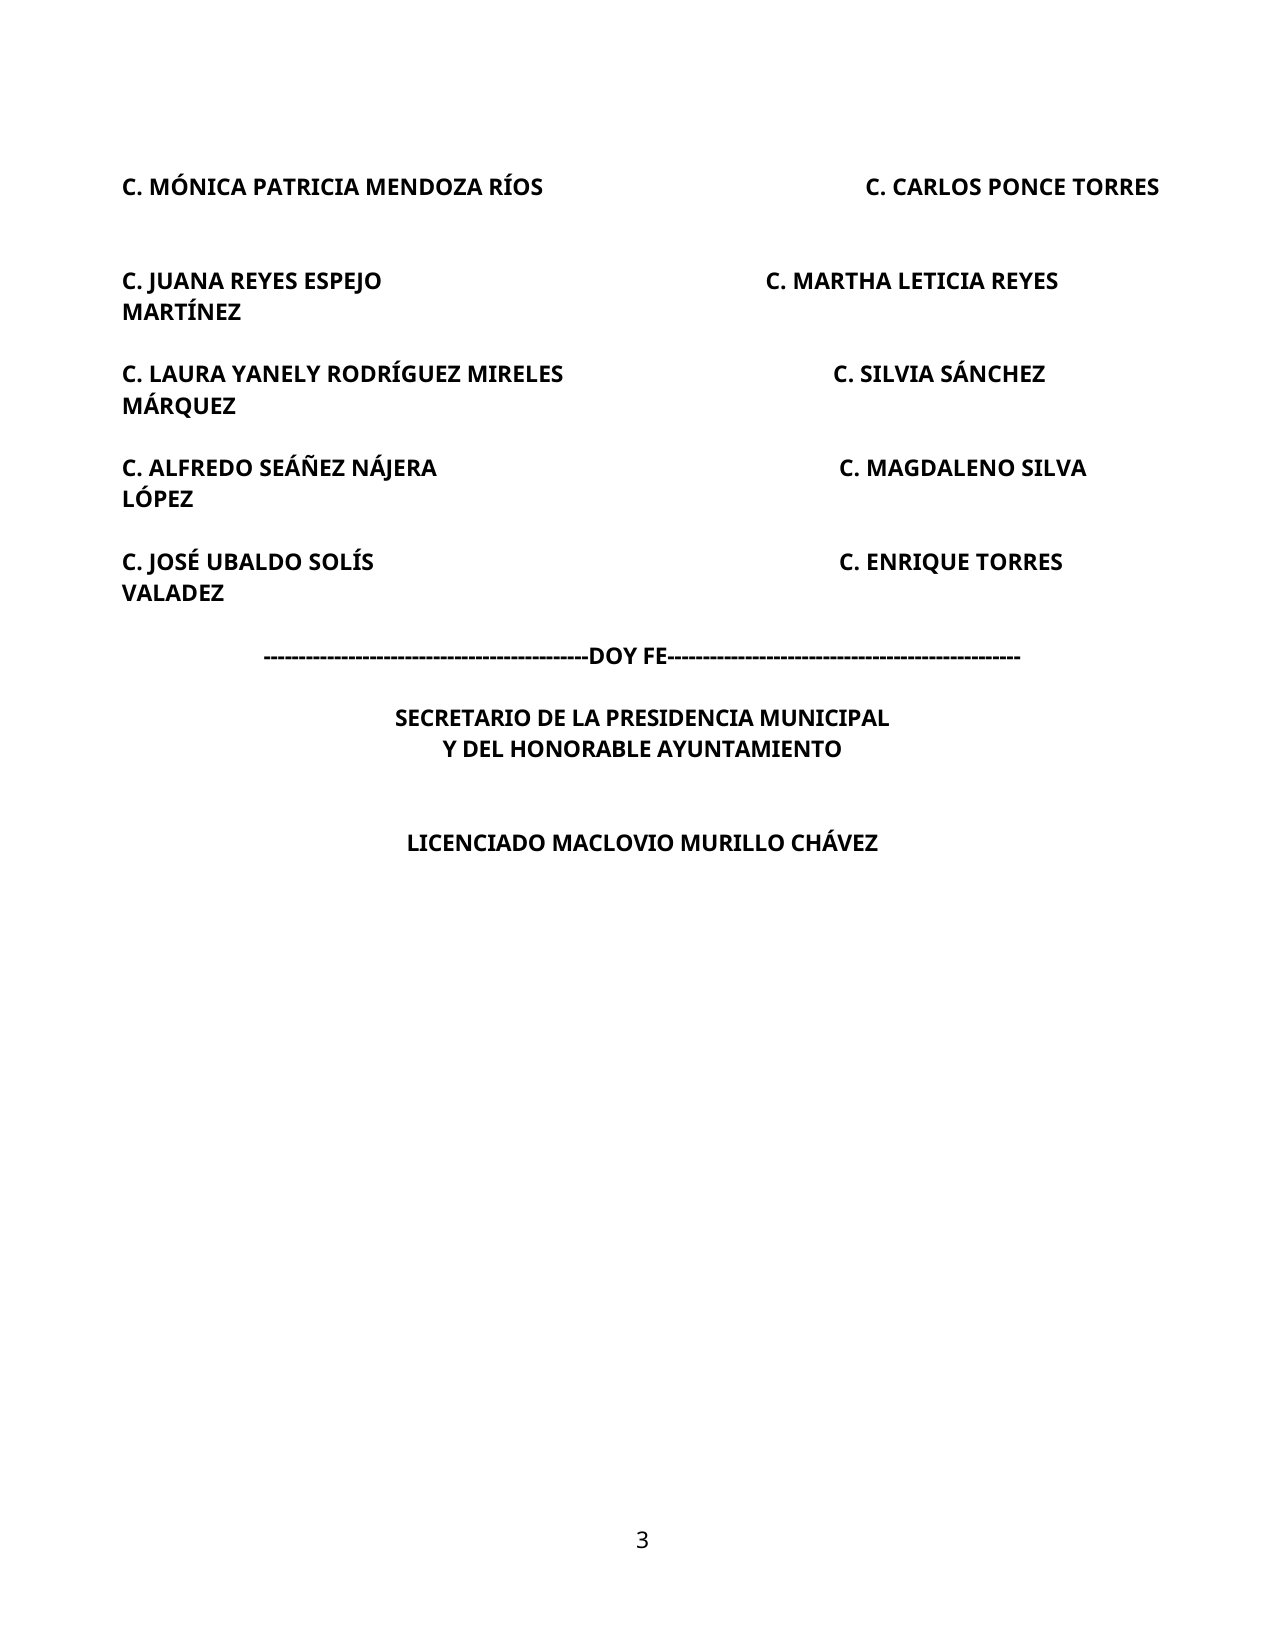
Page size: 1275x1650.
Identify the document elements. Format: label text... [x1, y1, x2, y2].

text C. LAURA YANELY RODRÍGUEZ MIRELES C. SILVIA SÁNCHEZ MÁRQUEZ [122, 358, 1163, 421]
text LICENCIADO MACLOVIO MURILLO CHÁVEZ [122, 827, 1163, 858]
text C. MÓNICA PATRICIA MENDOZA RÍOS C. CARLOS PONCE TORRES [122, 171, 1163, 202]
text C. JUANA REYES ESPEJO C. MARTHA LETICIA REYES MARTÍNEZ [122, 264, 1163, 327]
text Y DEL HONORABLE AYUNTAMIENTO [122, 733, 1163, 764]
text C. ALFREDO SEÁÑEZ NÁJERA C. MAGDALENO SILVA LÓPEZ [122, 452, 1163, 514]
text ----------------------------------------------DOY FE-------------------------------------------------- [122, 639, 1163, 671]
text C. JOSÉ UBALDO SOLÍS C. ENRIQUE TORRES VALADEZ [122, 546, 1163, 608]
text SECRETARIO DE LA PRESIDENCIA MUNICIPAL [122, 702, 1163, 733]
